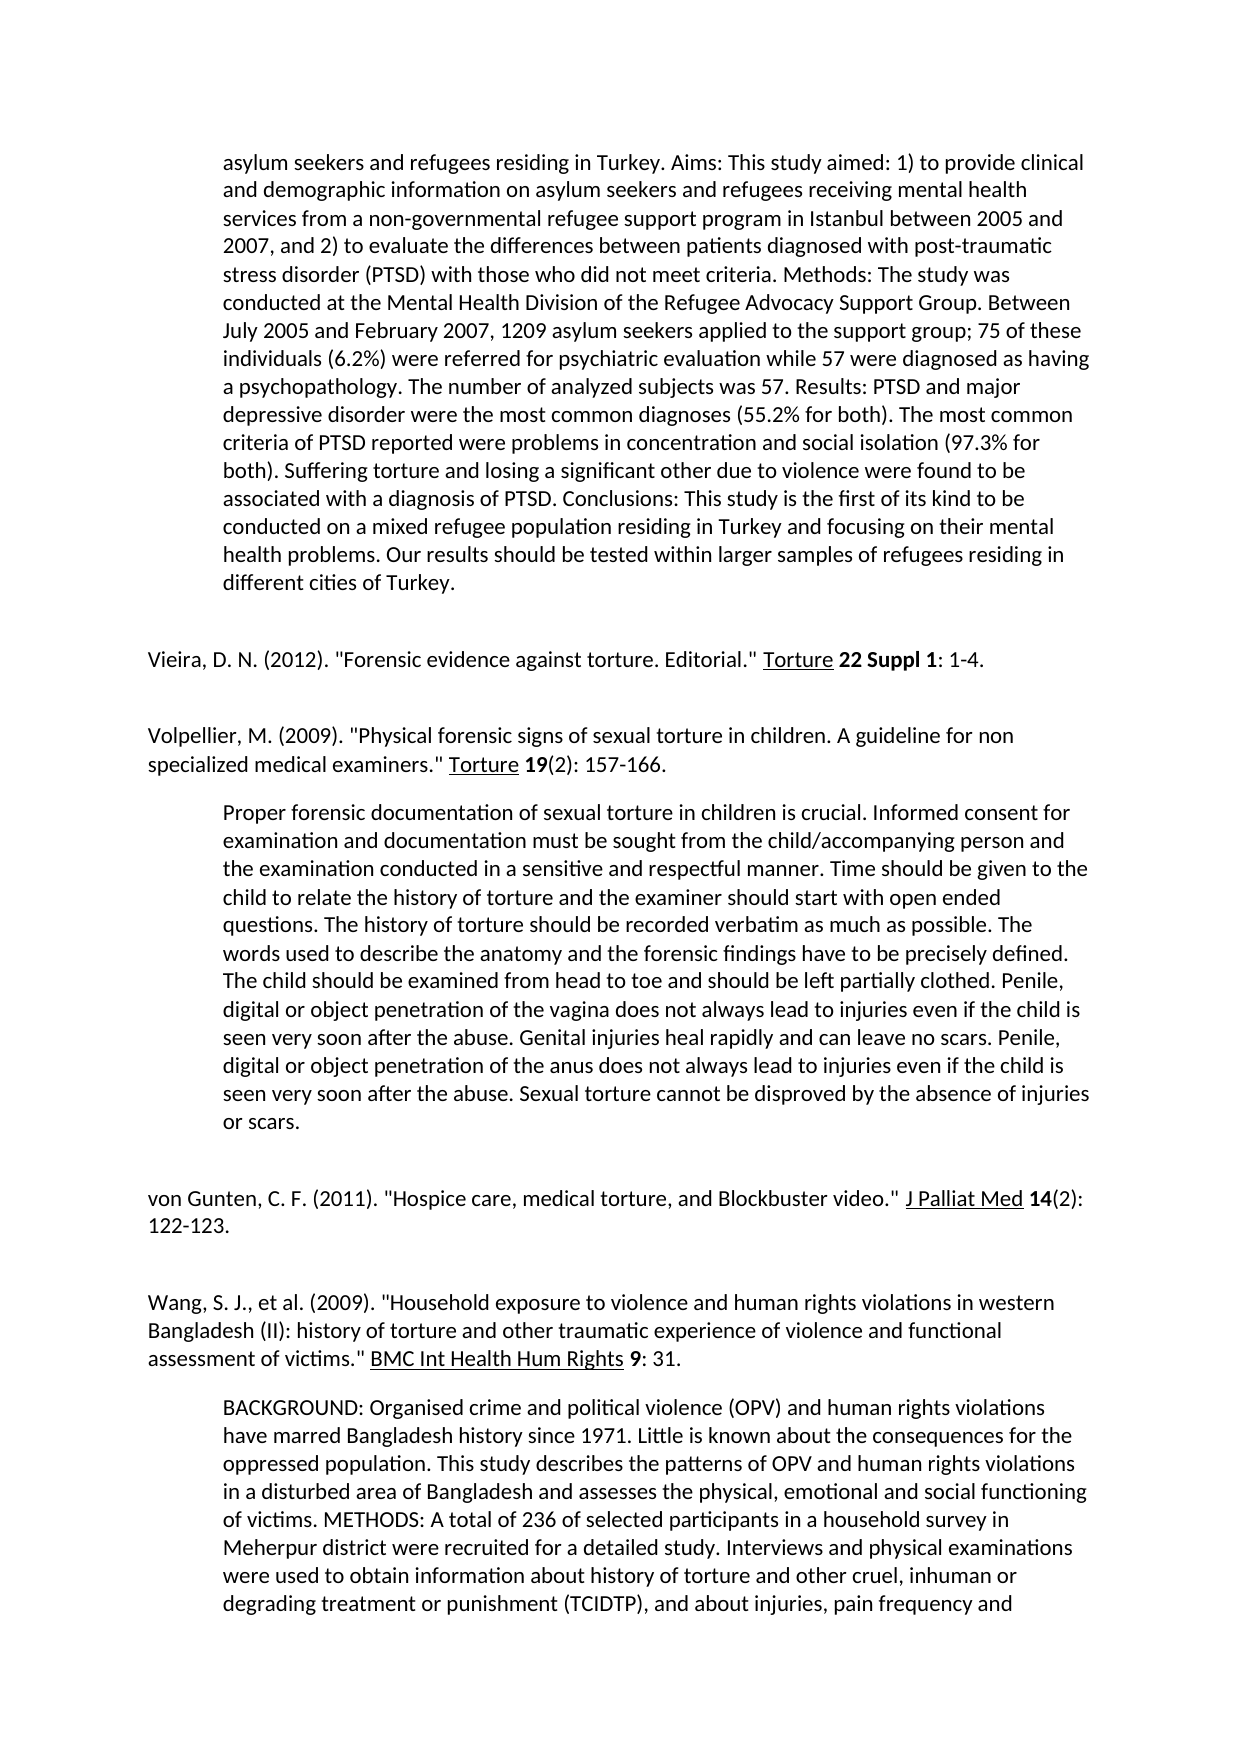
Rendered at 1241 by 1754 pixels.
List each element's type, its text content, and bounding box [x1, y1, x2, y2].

text Volpellier, M. (2009). "Physical forensic signs of sexual torture in children. A guideline for non specialized medical examiners." Torture 19(2): 157-166. [148, 722, 1093, 778]
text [148, 1393, 1093, 1618]
text Vieira, D. N. (2012). "Forensic evidence against torture. Editorial." Torture 22 Suppl 1: 1-4. [148, 645, 1093, 673]
text Wang, S. J., et al. (2009). "Household exposure to violence and human rights violations in western Bangladesh (II): history of torture and other traumatic experience of violence and functional assessment of victims." BMC Int Health Hum Rights 9: 31. [148, 1288, 1093, 1373]
text Proper forensic documentation of sexual torture in children is crucial. Informed consent for examination and documentation must be sought from the child/accompanying person and the examination conducted in a sensitive and respectful manner. Time should be given to the child to relate the history of torture and the examiner should start with open ended questions. The history of torture should be recorded verbatim as much as possible. The words used to describe the anatomy and the forensic findings have to be precisely defined. The child should be examined from head to toe and should be left partially clothed. Penile, digital or object penetration of the vagina does not always lead to injuries even if the child is seen very soon after the abuse. Genital injuries heal rapidly and can leave no scars. Penile, digital or object penetration of the anus does not always lead to injuries even if the child is seen very soon after the abuse. Sexual torture cannot be disproved by the absence of injuries or scars. [148, 798, 1093, 1135]
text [148, 148, 1093, 596]
text von Gunten, C. F. (2011). "Hospice care, medical torture, and Blockbuster video." J Palliat Med 14(2): 122-123. [148, 1184, 1093, 1240]
